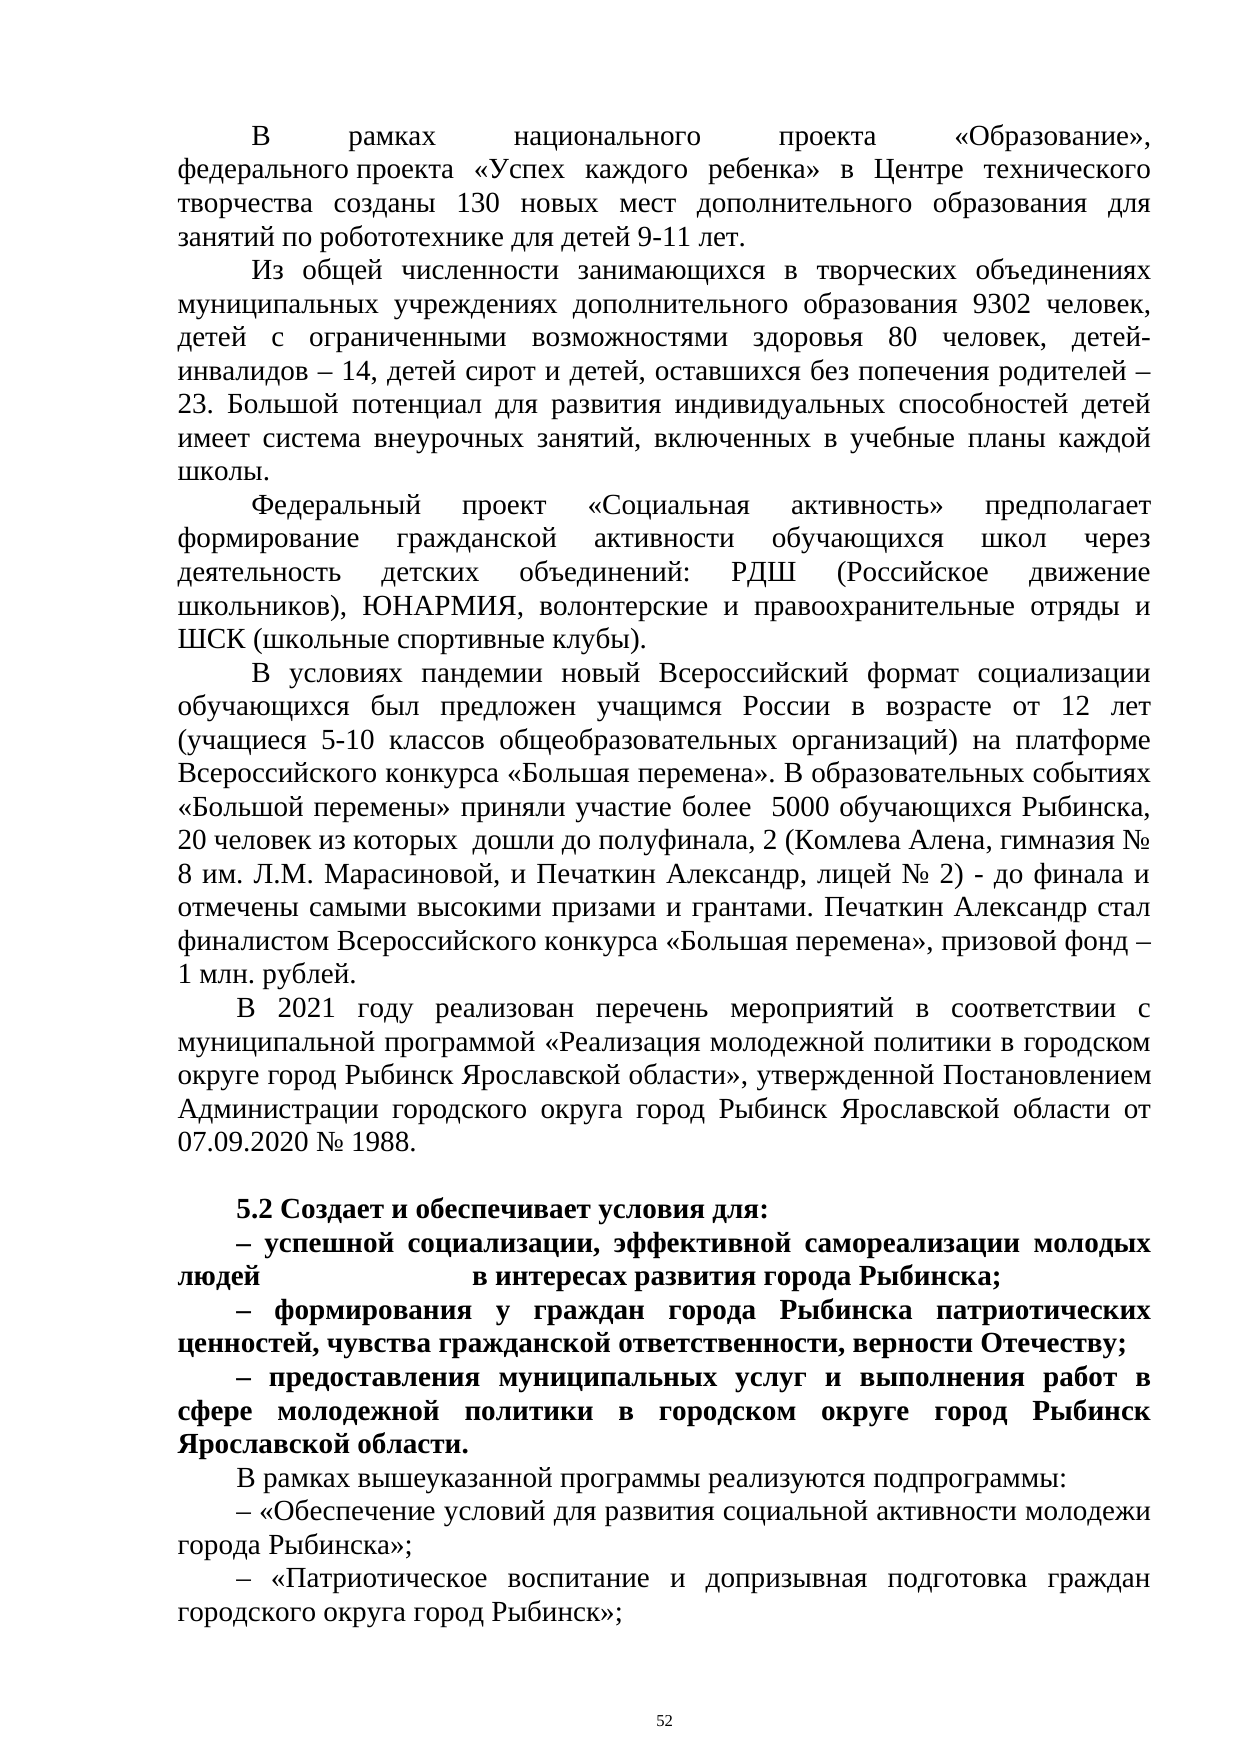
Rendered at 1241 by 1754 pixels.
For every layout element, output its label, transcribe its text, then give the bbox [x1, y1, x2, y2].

text Из общей численности занимающихся в творческих объединениях муниципальных учреждениях дополнительного образования 9302 человек, детей с ограниченными возможностями здоровья 80 человек, детей-инвалидов – 14, детей сирот и детей, оставшихся без попечения родителей – 23. Большой потенциал для развития индивидуальных способностей детей имеет система внеурочных занятий, включенных в учебные планы каждой школы. [177, 252, 1152, 487]
text Федеральный проект «Социальная активность» предполагает формирование гражданской активности обучающихся школ через деятельность детских объединений: РДШ (Российское движение школьников), ЮНАРМИЯ, волонтерские и правоохранительные отряды и ШСК (школьные спортивные клубы). [177, 487, 1152, 655]
text В условиях пандемии новый Всероссийский формат социализации обучающихся был предложен учащимся России в возрасте от 12 лет (учащиеся 5-10 классов общеобразовательных организаций) на платформе Всероссийского конкурса «Большая перемена». В образовательных событиях «Большой перемены» приняли участие более 5000 обучающихся Рыбинска, 20 человек из которых дошли до полуфинала, 2 (Комлева Алена, гимназия № 8 им. Л.М. Марасиновой, и Печаткин Александр, лицей № 2) - до финала и отмечены самыми высокими призами и грантами. Печаткин Александр стал финалистом Всероссийского конкурса «Большая перемена», призовой фонд – 1 млн. рублей. [177, 655, 1152, 990]
text – «Патриотическое воспитание и допризывная подготовка граждан городского округа город Рыбинск»; [177, 1560, 1152, 1627]
text – предоставления муниципальных услуг и выполнения работ в сфере молодежной политики в городском округе город Рыбинск Ярославской области. [177, 1359, 1152, 1460]
text 5.2 Создает и обеспечивает условия для: [177, 1191, 1152, 1225]
text В 2021 году реализован перечень мероприятий в соответствии с муниципальной программой «Реализация молодежной политики в городском округе город Рыбинск Ярославской области», утвержденной Постановлением Администрации городского округа город Рыбинск Ярославской области от 07.09.2020 № 1988. [177, 990, 1152, 1158]
text – успешной социализации, эффективной самореализации молодых людей в интересах развития города Рыбинска; [177, 1225, 1152, 1292]
text – «Обеспечение условий для развития социальной активности молодежи города Рыбинска»; [177, 1493, 1152, 1560]
text – формирования у граждан города Рыбинска патриотических ценностей, чувства гражданской ответственности, верности Отечеству; [177, 1292, 1152, 1359]
text В рамках национального проекта «Образование», федерального проекта «Успех каждого ребенка» в Центре технического творчества созданы 130 новых мест дополнительного образования для занятий по робототехнике для детей 9-11 лет. [177, 118, 1152, 252]
text В рамках вышеуказанной программы реализуются подпрограммы: [177, 1460, 1152, 1493]
